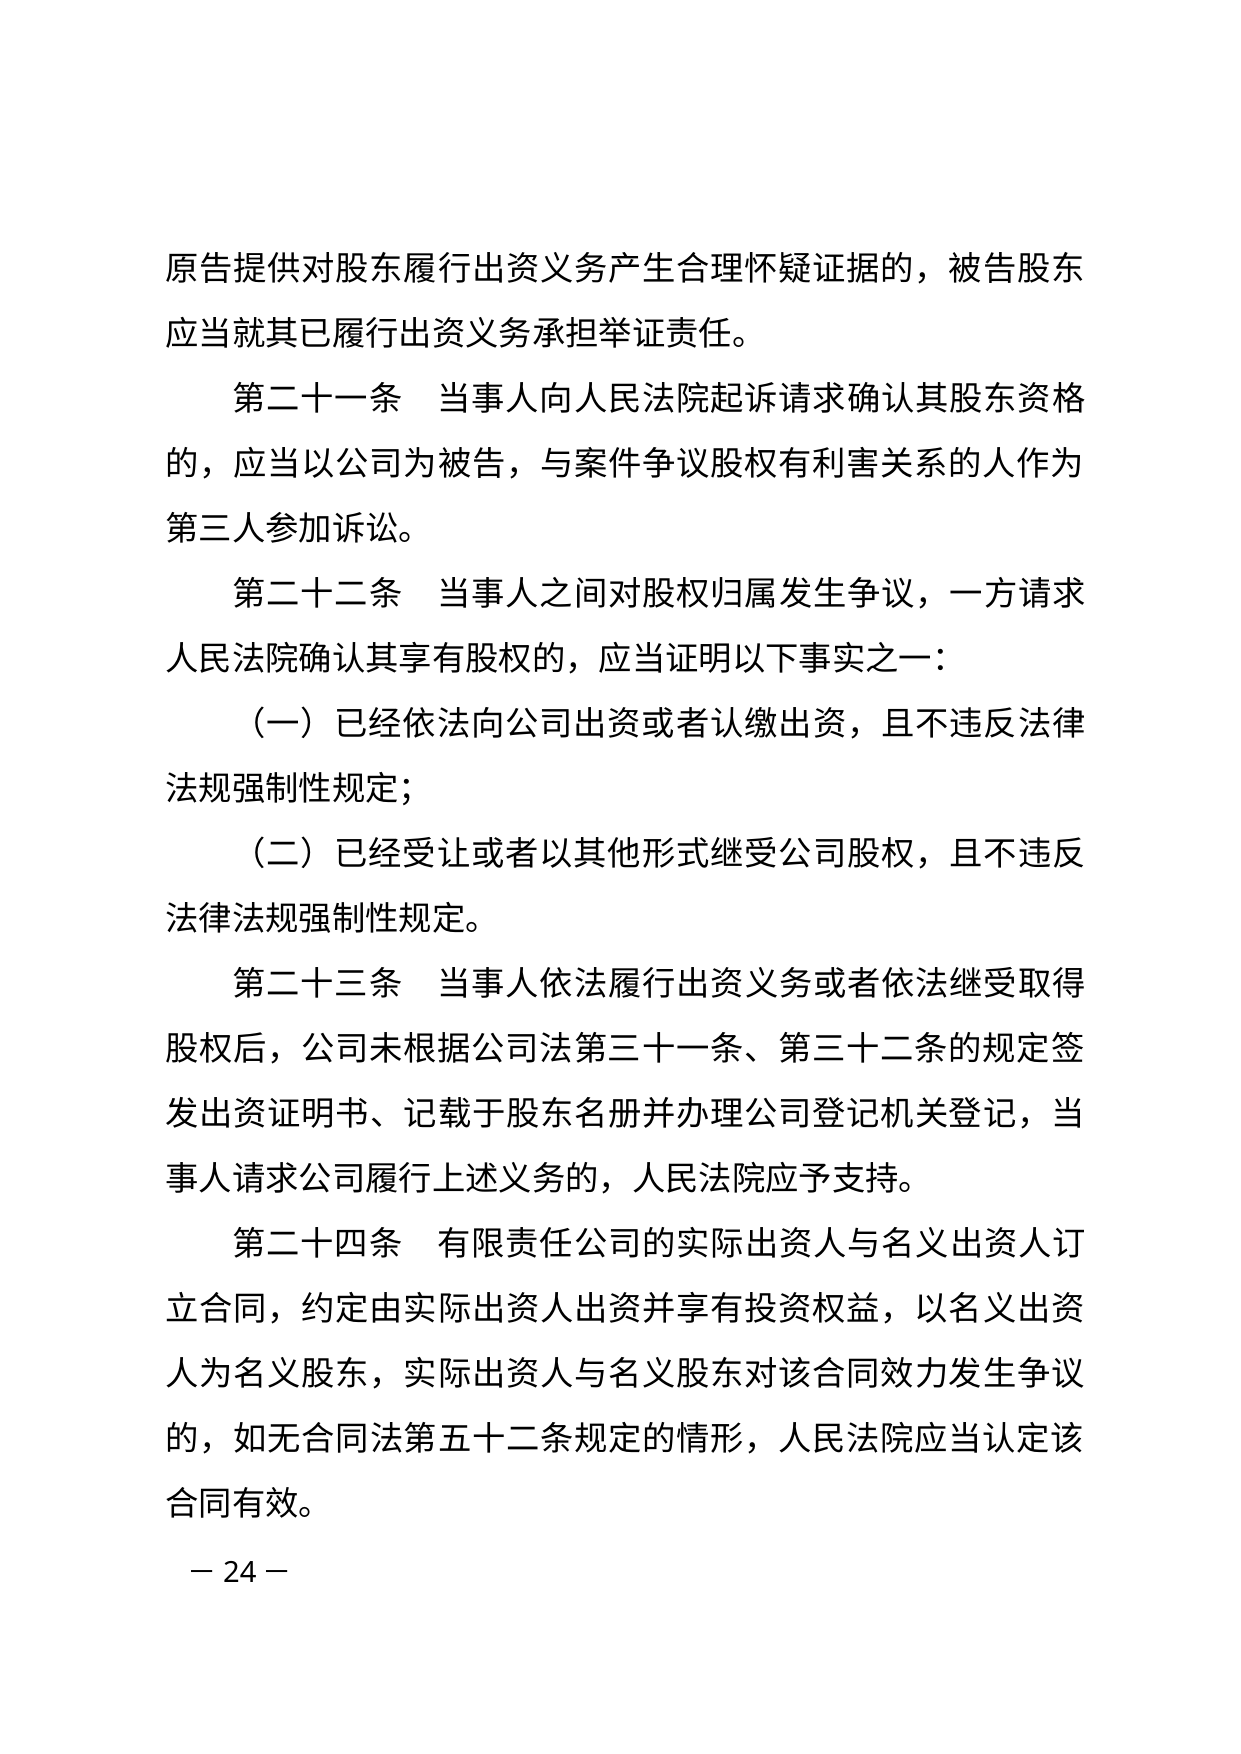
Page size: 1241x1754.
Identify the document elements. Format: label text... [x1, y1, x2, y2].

text 第二十一条 当事人向人民法院起诉请求确认其股东资格的，应当以公司为被告，与案件争议股权有利害关系的人作为第三人参加诉讼。 [165, 363, 1087, 558]
text （二）已经受让或者以其他形式继受公司股权，且不违反法律法规强制性规定。 [165, 818, 1087, 948]
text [165, 233, 1087, 363]
text （一）已经依法向公司出资或者认缴出资，且不违反法律法规强制性规定； [165, 688, 1087, 818]
text 第二十二条 当事人之间对股权归属发生争议，一方请求人民法院确认其享有股权的，应当证明以下事实之一： [165, 558, 1087, 688]
text 第二十四条 有限责任公司的实际出资人与名义出资人订立合同，约定由实际出资人出资并享有投资权益，以名义出资人为名义股东，实际出资人与名义股东对该合同效力发生争议的，如无合同法第五十二条规定的情形，人民法院应当认定该合同有效。 [165, 1208, 1087, 1533]
text 第二十三条 当事人依法履行出资义务或者依法继受取得股权后，公司未根据公司法第三十一条、第三十二条的规定签发出资证明书、记载于股东名册并办理公司登记机关登记，当事人请求公司履行上述义务的，人民法院应予支持。 [165, 948, 1087, 1208]
